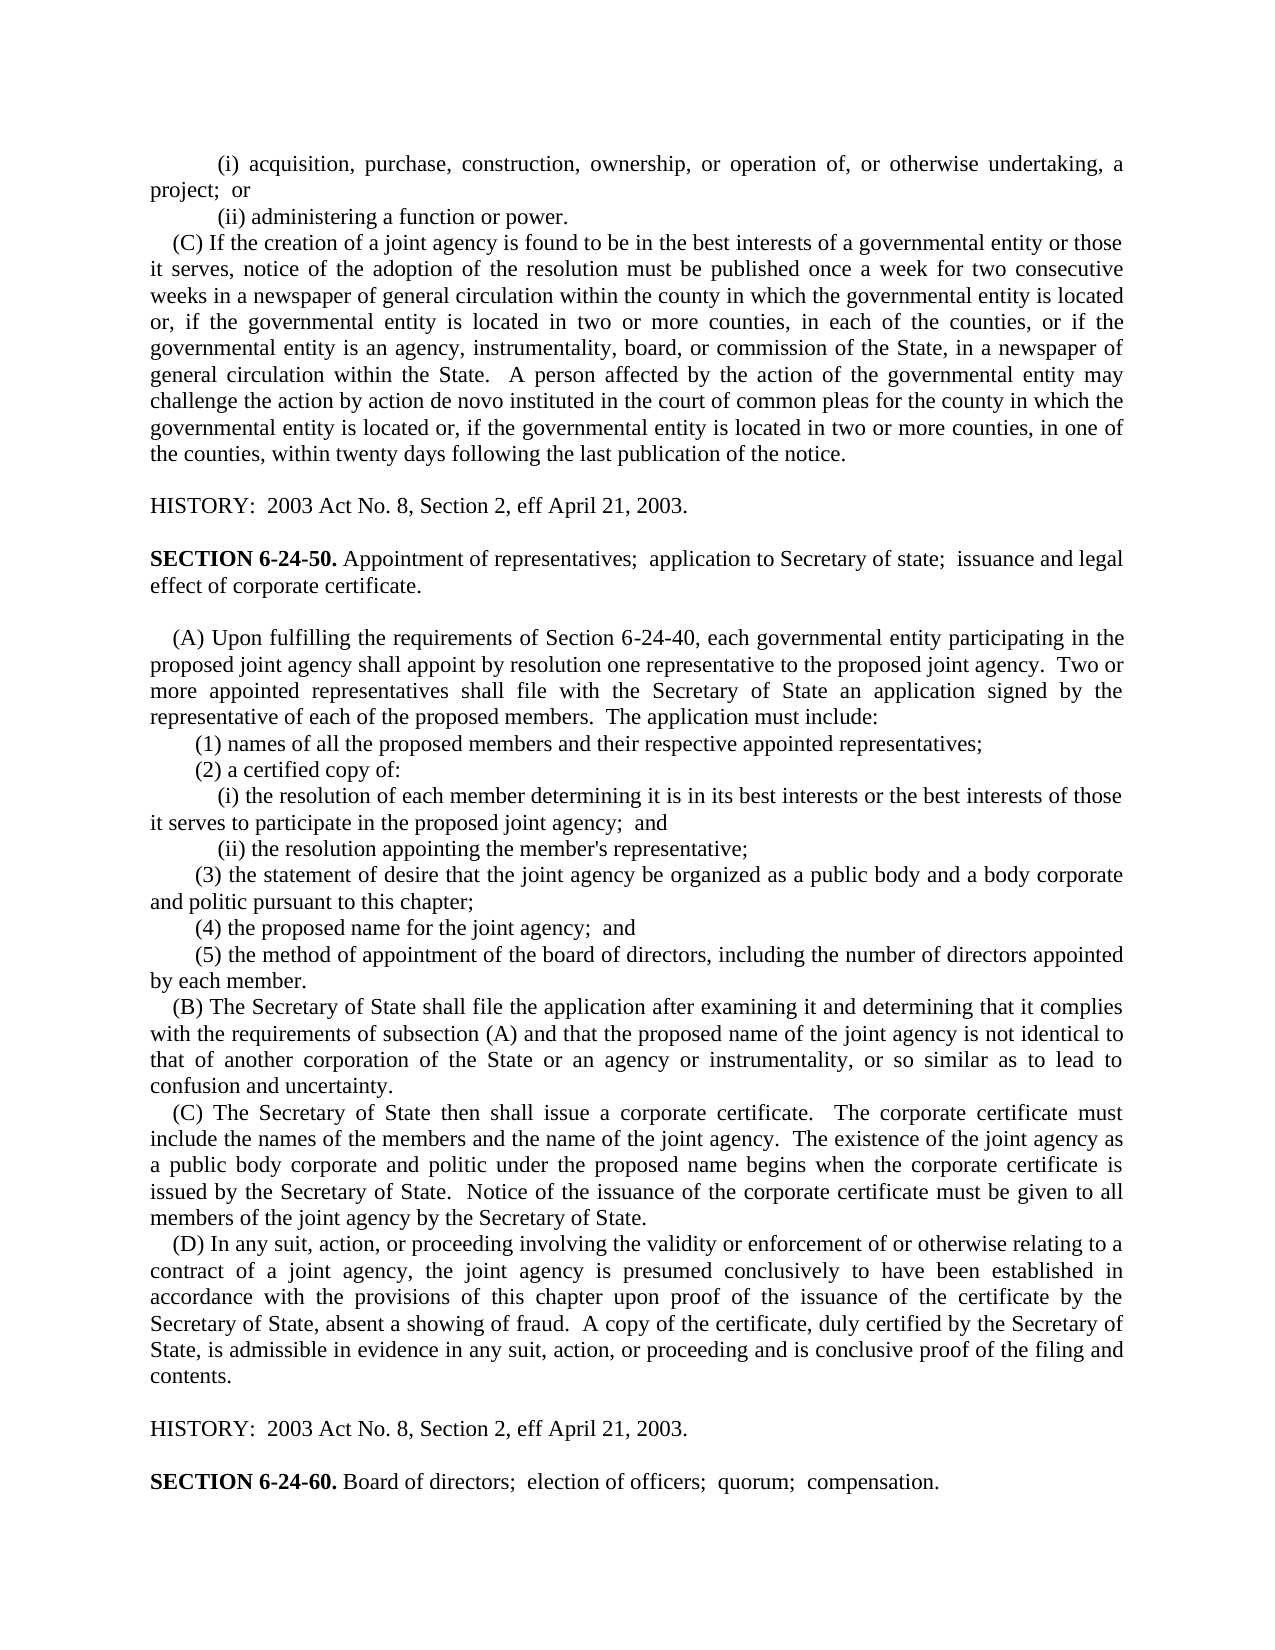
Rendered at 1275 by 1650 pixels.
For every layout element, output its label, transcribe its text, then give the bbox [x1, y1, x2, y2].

text (i) the resolution of each member determining it is in its best interests or the best interests of those it serves to participate in the proposed joint agency; and [150, 782, 1125, 835]
text (ii) administering a function or power. [150, 203, 1125, 229]
text (4) the proposed name for the joint agency; and [150, 914, 1125, 941]
text (5) the method of appointment of the board of directors, including the number of directors appointed by each member. [150, 941, 1125, 993]
text (3) the statement of desire that the joint agency be organized as a public body and a body corporate and politic pursuant to this chapter; [150, 862, 1125, 914]
text (C) The Secretary of State then shall issue a corporate certificate. The corporate certificate must include the names of the members and the name of the joint agency. The existence of the joint agency as a public body corporate and politic under the proposed name begins when the corporate certificate is issued by the Secretary of State. Notice of the issuance of the corporate certificate must be given to all members of the joint agency by the Secretary of State. [150, 1099, 1125, 1231]
text SECTION 6-24-50. Appointment of representatives; application to Secretary of state; issuance and legal effect of corporate certificate. [150, 545, 1125, 598]
text HISTORY: 2003 Act No. 8, Section 2, eff April 21, 2003. [150, 493, 1125, 519]
text SECTION 6-24-60. Board of directors; election of officers; quorum; compensation. [150, 1468, 1125, 1494]
text (D) In any suit, action, or proceeding involving the validity or enforcement of or otherwise relating to a contract of a joint agency, the joint agency is presumed conclusively to have been established in accordance with the provisions of this chapter upon proof of the issuance of the certificate by the Secretary of State, absent a showing of fraud. A copy of the certificate, duly certified by the Secretary of State, is admissible in evidence in any suit, action, or proceeding and is conclusive proof of the filing and contents. [150, 1231, 1125, 1389]
text (ii) the resolution appointing the member's representative; [150, 835, 1125, 862]
text (A) Upon fulfilling the requirements of Section 6-24-40, each governmental entity participating in the proposed joint agency shall appoint by resolution one representative to the proposed joint agency. Two or more appointed representatives shall file with the Secretary of State an application signed by the representative of each of the proposed members. The application must include: [150, 624, 1125, 730]
text (1) names of all the proposed members and their respective appointed representatives; [150, 730, 1125, 756]
text HISTORY: 2003 Act No. 8, Section 2, eff April 21, 2003. [150, 1415, 1125, 1441]
text (B) The Secretary of State shall file the application after examining it and determining that it complies with the requirements of subsection (A) and that the proposed name of the joint agency is not identical to that of another corporation of the State or an agency or instrumentality, or so similar as to lead to confusion and uncertainty. [150, 993, 1125, 1099]
text (C) If the creation of a joint agency is found to be in the best interests of a governmental entity or those it serves, notice of the adoption of the resolution must be published once a week for two consecutive weeks in a newspaper of general circulation within the county in which the governmental entity is located or, if the governmental entity is located in two or more counties, in each of the counties, or if the governmental entity is an agency, instrumentality, board, or commission of the State, in a newspaper of general circulation within the State. A person affected by the action of the governmental entity may challenge the action by action de novo instituted in the court of common pleas for the county in which the governmental entity is located or, if the governmental entity is located in two or more counties, in one of the counties, within twenty days following the last publication of the notice. [150, 229, 1125, 466]
text (i) acquisition, purchase, construction, ownership, or operation of, or otherwise undertaking, a project; or [150, 150, 1125, 203]
text (2) a certified copy of: [150, 756, 1125, 782]
